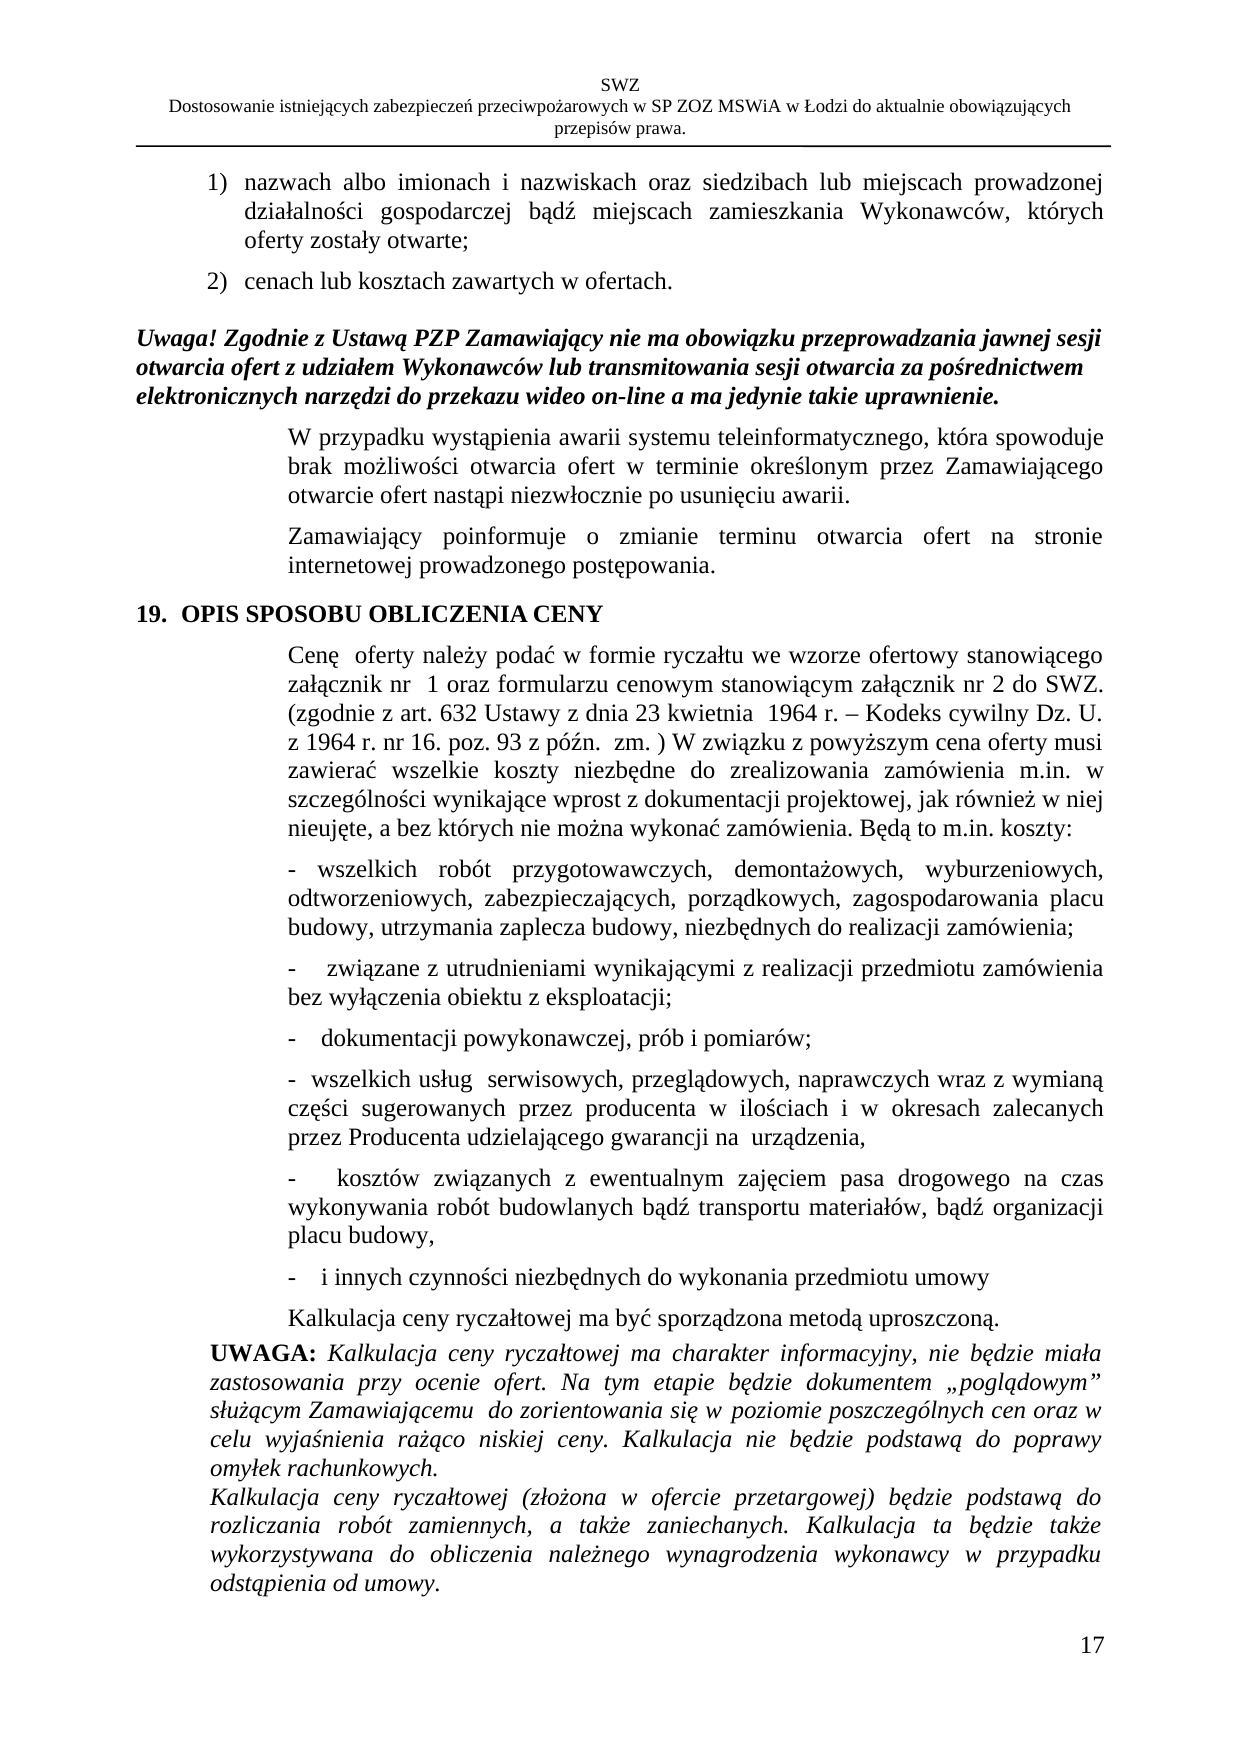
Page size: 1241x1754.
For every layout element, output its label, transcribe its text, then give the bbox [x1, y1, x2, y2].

subtitle - związane z utrudnieniami wynikającymi z realizacji przedmiotu zamówienia bez wyłączenia obiektu z eksploatacji; [288, 953, 1104, 1011]
list Opis sposobu obliczenia ceny [136, 599, 1104, 628]
subtitle - i innych czynności niezbędnych do wykonania przedmiotu umowy [288, 1262, 1104, 1291]
subtitle - dokumentacji powykonawczej, prób i pomiarów; [288, 1023, 1104, 1052]
text Kalkulacja ceny ryczałtowej (złożona w ofercie przetargowej) będzie podstawą do rozliczania robót zamiennych, a także zaniechanych. Kalkulacja ta będzie także wykorzystywana do obliczenia należnego wynagrodzenia wykonawcy w przypadku odstąpienia od umowy. [210, 1482, 1104, 1597]
subtitle - wszelkich usług serwisowych, przeglądowych, naprawczych wraz z wymianą części sugerowanych przez producenta w ilościach i w okresach zalecanych przez Producenta udzielającego gwarancji na urządzenia, [288, 1064, 1104, 1151]
list cenach lub kosztach zawartych w ofertach. [207, 266, 1104, 295]
subtitle Zamawiający poinformuje o zmianie terminu otwarcia ofert na stronie internetowej prowadzonego postępowania. [288, 521, 1104, 578]
subtitle - wszelkich robót przygotowawczych, demontażowych, wyburzeniowych, odtworzeniowych, zabezpieczających, porządkowych, zagospodarowania placu budowy, utrzymania zaplecza budowy, niezbędnych do realizacji zamówienia; [288, 854, 1104, 941]
subtitle - kosztów związanych z ewentualnym zajęciem pasa drogowego na czas wykonywania robót budowlanych bądź transportu materiałów, bądź organizacji placu budowy, [288, 1163, 1104, 1249]
subtitle W przypadku wystąpienia awarii systemu teleinformatycznego, która spowoduje brak możliwości otwarcia ofert w terminie określonym przez Zamawiającego otwarcie ofert nastąpi niezwłocznie po usunięciu awarii. [288, 422, 1104, 508]
text Uwaga! Zgodnie z Ustawą PZP Zamawiający nie ma obowiązku przeprowadzania jawnej sesji otwarcia ofert z udziałem Wykonawców lub transmitowania sesji otwarcia za pośrednictwem elektronicznych narzędzi do przekazu wideo on-line a ma jedynie takie uprawnienie. [136, 323, 1104, 410]
subtitle Cenę oferty należy podać w formie ryczałtu we wzorze ofertowy stanowiącego załącznik nr 1 oraz formularzu cenowym stanowiącym załącznik nr 2 do SWZ. (zgodnie z art. 632 Ustawy z dnia 23 kwietnia 1964 r. – Kodeks cywilny Dz. U. z 1964 r. nr 16. poz. 93 z późn. zm. ) W związku z powyższym cena oferty musi zawierać wszelkie koszty niezbędne do zrealizowania zamówienia m.in. w szczególności wynikające wprost z dokumentacji projektowej, jak również w niej nieujęte, a bez których nie można wykonać zamówienia. Będą to m.in. koszty: [288, 641, 1104, 842]
text UWAGA: Kalkulacja ceny ryczałtowej ma charakter informacyjny, nie będzie miała zastosowania przy ocenie ofert. Na tym etapie będzie dokumentem „poglądowym” służącym Zamawiającemu do zorientowania się w poziomie poszczególnych cen oraz w celu wyjaśnienia rażąco niskiej ceny. Kalkulacja nie będzie podstawą do poprawy omyłek rachunkowych. [210, 1338, 1104, 1482]
list nazwach albo imionach i nazwiskach oraz siedzibach lub miejscach prowadzonej działalności gospodarczej bądź miejscach zamieszkania Wykonawców, których oferty zostały otwarte; [207, 167, 1104, 253]
subtitle Kalkulacja ceny ryczałtowej ma być sporządzona metodą uproszczoną. [288, 1303, 1104, 1332]
